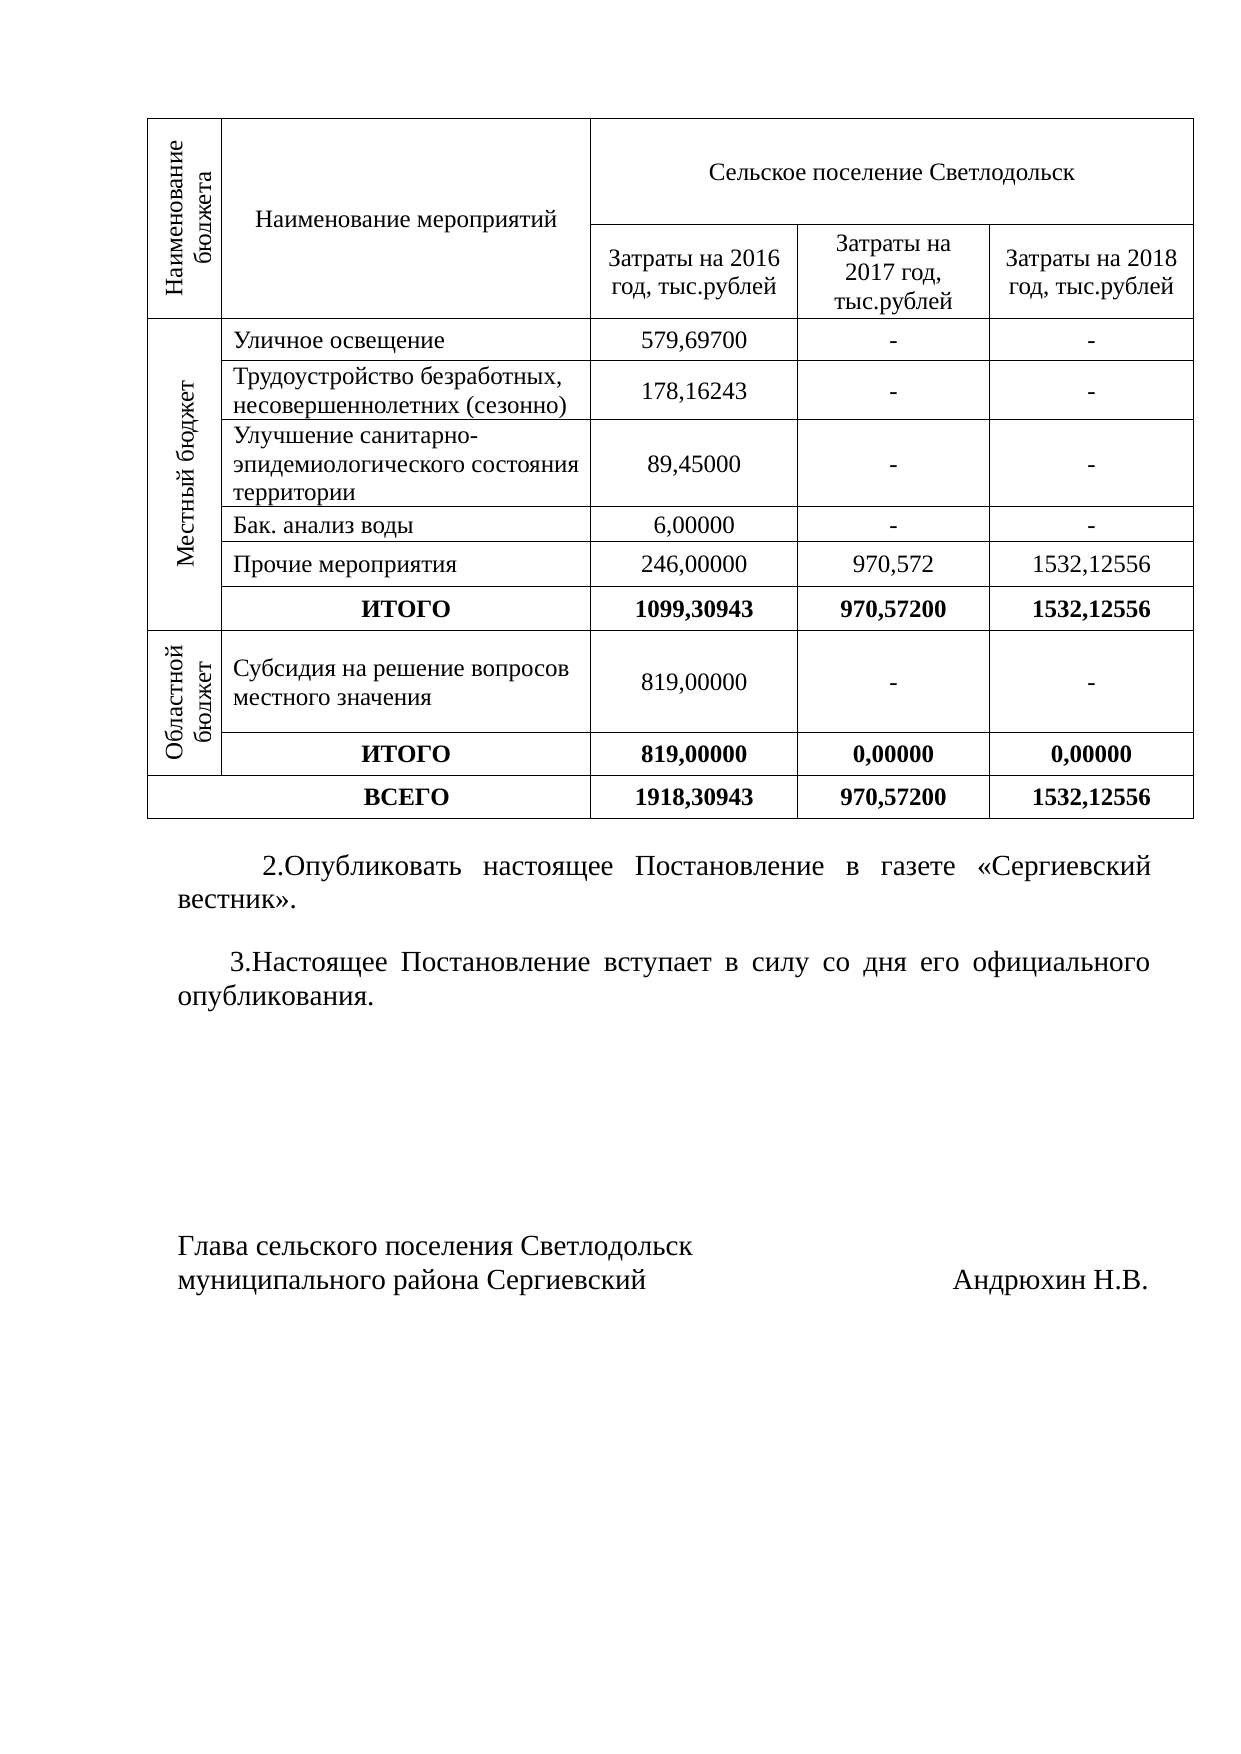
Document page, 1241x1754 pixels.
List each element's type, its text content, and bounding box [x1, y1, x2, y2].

table_cell - [798, 319, 989, 360]
table_cell Бак. анализ воды [222, 507, 590, 541]
table_cell 0,00000 [990, 733, 1193, 775]
table_cell 0,00000 [798, 733, 989, 775]
table_header Наименование мероприятий [222, 119, 590, 317]
table_cell Уличное освещение [222, 319, 590, 360]
table_cell - [798, 361, 989, 419]
table_cell Затраты на 2017 год, тыс.рублей [798, 225, 989, 317]
table_cell 1918,30943 [591, 776, 797, 818]
table_cell - [990, 361, 1193, 419]
table_cell Областной бюджет [148, 631, 221, 775]
table_cell 970,572 [798, 542, 989, 586]
table_header Наименование бюджета [148, 119, 221, 317]
table_cell 579,69700 [591, 319, 797, 360]
table_cell - [798, 420, 989, 506]
table_cell 1532,12556 [990, 542, 1193, 586]
text 3.Настоящее Постановление вступает в силу со дня его официального опубликования. [177, 944, 1152, 1011]
table_header Сельское поселение Светлодольск [591, 119, 1193, 224]
table_cell ИТОГО [222, 587, 590, 630]
table_cell 819,00000 [591, 733, 797, 775]
table_cell 970,57200 [798, 776, 989, 818]
table_cell ВСЕГО [148, 776, 590, 818]
table_cell Субсидия на решение вопросов местного значения [222, 631, 590, 732]
table_cell Прочие мероприятия [222, 542, 590, 586]
table_cell 970,57200 [798, 587, 989, 630]
table_cell 1532,12556 [990, 776, 1193, 818]
table_cell Трудоустройство безработных, несовершеннолетних (сезонно) [222, 361, 590, 419]
table_cell 89,45000 [591, 420, 797, 506]
table_cell - [798, 507, 989, 541]
table_cell 178,16243 [591, 361, 797, 419]
table_cell Затраты на 2016 год, тыс.рублей [591, 225, 797, 317]
text муниципального района Сергиевский Андрюхин Н.В. [177, 1262, 1152, 1296]
table_cell - [990, 319, 1193, 360]
table_cell Улучшение санитарно-эпидемиологического состояния территории [222, 420, 590, 506]
table_cell - [990, 420, 1193, 506]
table_cell Затраты на 2018 год, тыс.рублей [990, 225, 1193, 317]
text 2.Опубликовать настоящее Постановление в газете «Сергиевский вестник». [177, 848, 1152, 915]
table_cell - [990, 507, 1193, 541]
table_cell Местный бюджет [148, 319, 221, 630]
table_cell 1099,30943 [591, 587, 797, 630]
text Глава сельского поселения Светлодольск [177, 1228, 1152, 1262]
table_cell - [798, 631, 989, 732]
table_cell ИТОГО [222, 733, 590, 775]
table_cell 246,00000 [591, 542, 797, 586]
table_cell 6,00000 [591, 507, 797, 541]
table_cell - [990, 631, 1193, 732]
table_cell 819,00000 [591, 631, 797, 732]
table_cell 1532,12556 [990, 587, 1193, 630]
